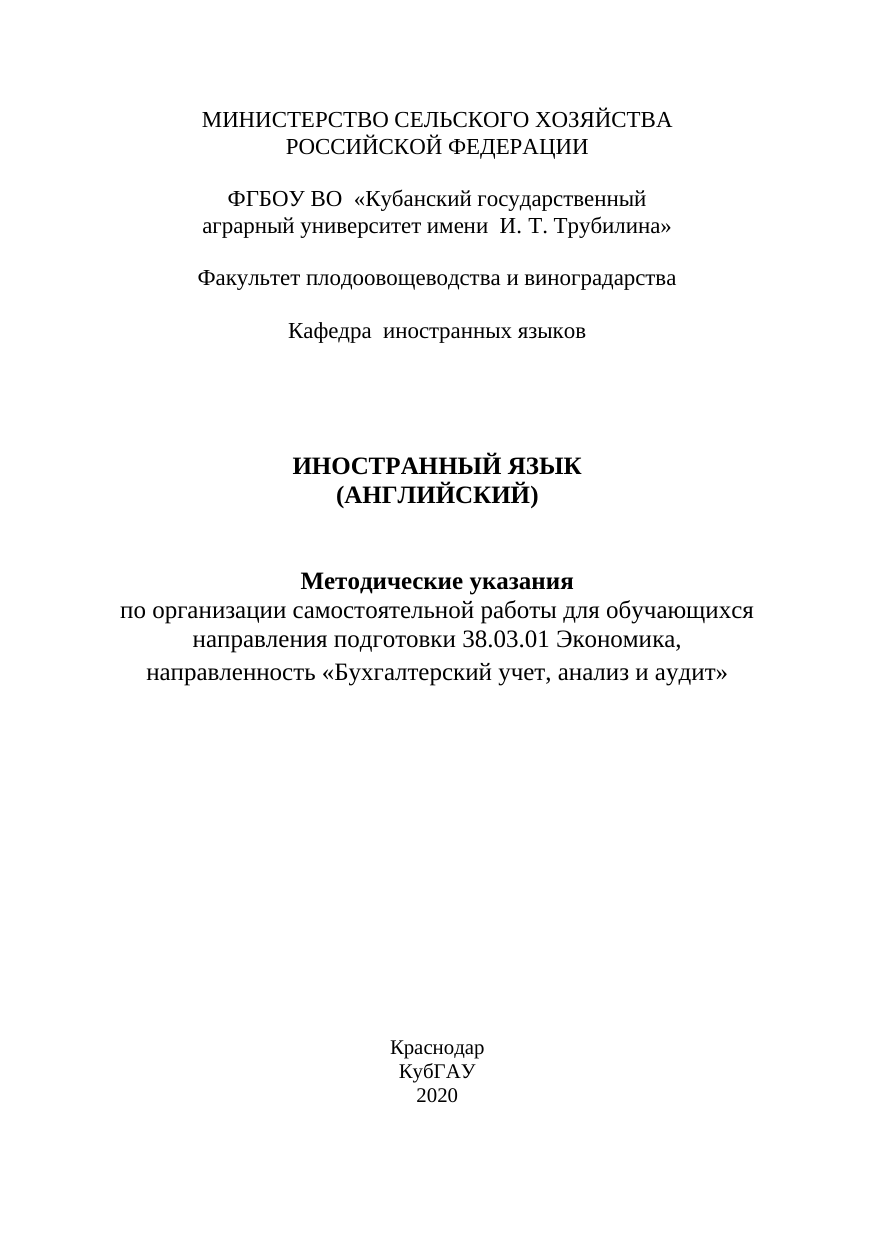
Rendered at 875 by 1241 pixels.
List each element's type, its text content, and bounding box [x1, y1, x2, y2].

text Краснодар [100, 1035, 774, 1059]
text МИНИСТЕРСТВО СЕЛЬСКОГО ХОЗЯЙСТВА [100, 106, 774, 133]
text аграрный университет имени И. Т. Трубилина» [100, 212, 774, 238]
text направленность «Бухгалтерский учет, анализ и аудит» [100, 657, 774, 686]
text КубГАУ [100, 1059, 774, 1083]
text Кафедра иностранных языков [100, 317, 774, 343]
text (АНГЛИЙСКИЙ) [100, 480, 774, 509]
text 2020 [100, 1083, 774, 1107]
text направления подготовки 38.03.01 Экономика, [100, 624, 774, 653]
text ИНОСТРАННЫЙ ЯЗЫК [100, 451, 774, 480]
text Факультет плодоовощеводства и виноградарства [100, 264, 774, 291]
text ФГБОУ ВО «Кубанский государственный [100, 185, 774, 212]
text Методические указания [100, 566, 774, 595]
text по организации самостоятельной работы для обучающихся [100, 595, 774, 624]
text РОССИЙСКОЙ ФЕДЕРАЦИИ [100, 133, 774, 159]
